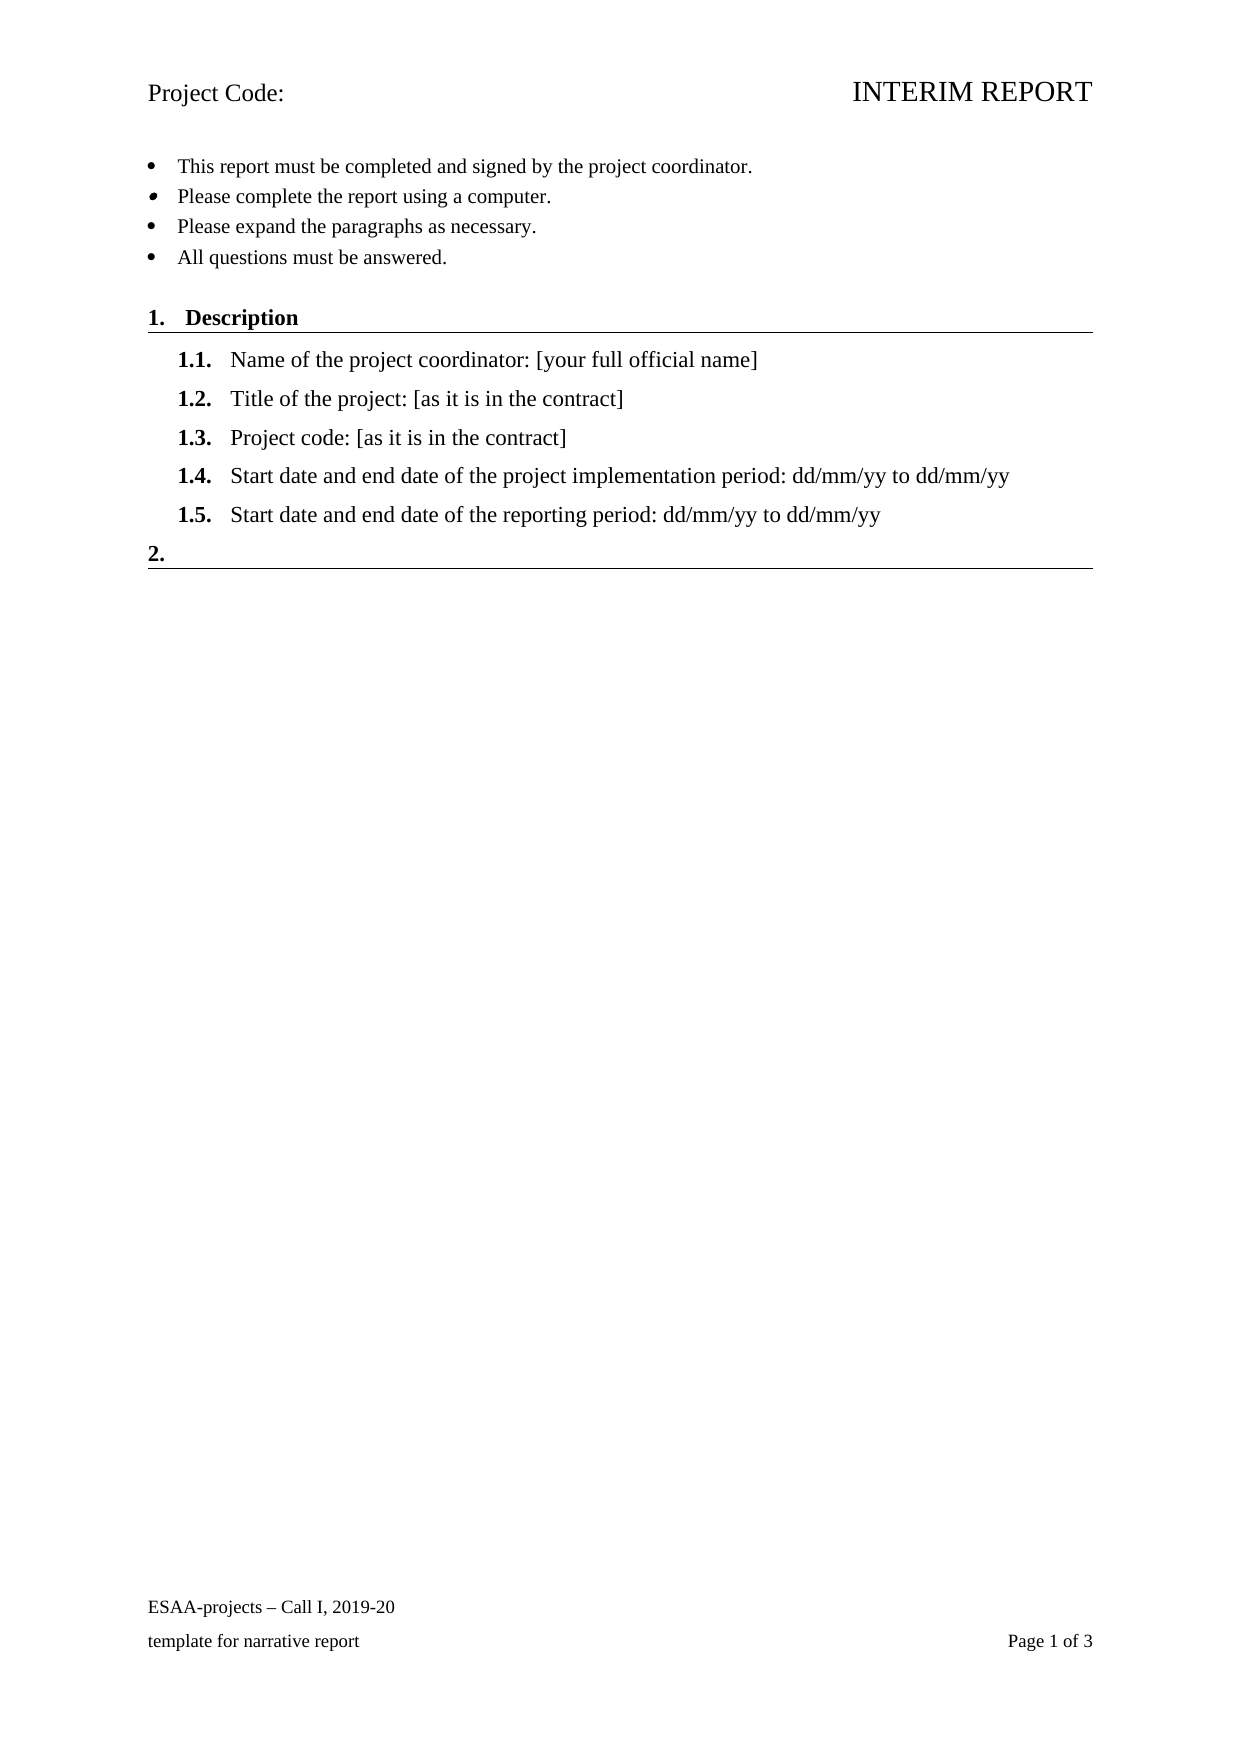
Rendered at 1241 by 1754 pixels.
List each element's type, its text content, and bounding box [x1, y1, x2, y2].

list Please complete the report using a computer. [148, 184, 1093, 208]
list Project code: [as it is in the contract] [177, 423, 1093, 450]
list Start date and end date of the project implementation period: dd/mm/yy to dd/mm/yy [177, 462, 1093, 489]
list Please expand the paragraphs as necessary. [148, 214, 1093, 238]
list Title of the project: [as it is in the contract] [177, 385, 1093, 411]
list This report must be completed and signed by the project coordinator. [148, 154, 1093, 178]
list Name of the project coordinator: [your full official name] [177, 346, 1093, 372]
list All questions must be answered. [148, 245, 1093, 269]
list Start date and end date of the reporting period: dd/mm/yy to dd/mm/yy [177, 501, 1093, 528]
list Description [148, 304, 1093, 332]
